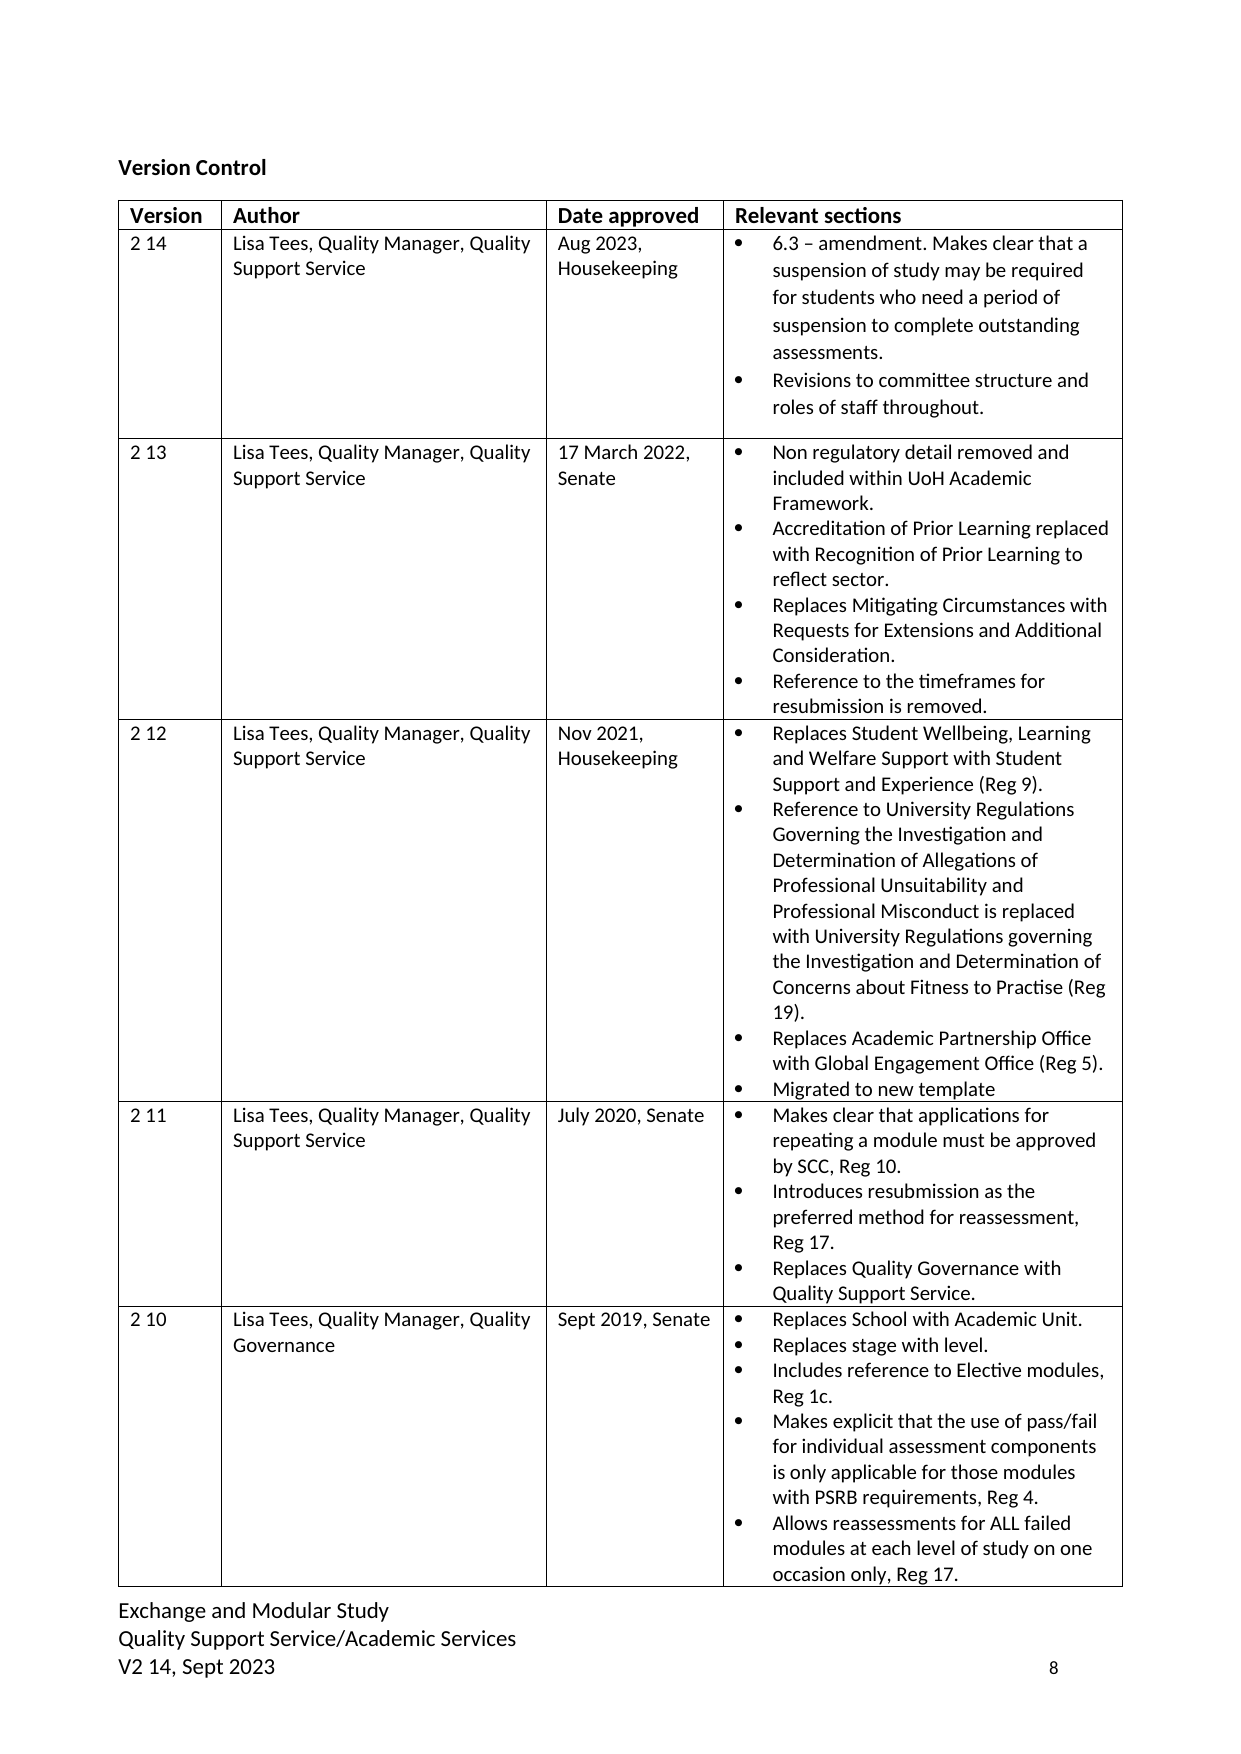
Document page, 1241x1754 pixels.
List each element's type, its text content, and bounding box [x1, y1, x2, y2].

table_header Author [222, 201, 546, 229]
table_cell Lisa Tees, Quality Manager, Quality Support Service [222, 439, 546, 719]
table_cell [222, 1307, 546, 1586]
table_cell 2 10 [119, 1307, 221, 1586]
table_cell Lisa Tees, Quality Manager, Quality Support Service [222, 1102, 546, 1306]
table_cell Nov 2021, Housekeeping [547, 720, 723, 1101]
table_header Version [119, 201, 221, 229]
table_cell Makes clear that applications for repeating a module must be approved by SCC, Reg 10. Introduces resubmission as the preferred method for reassessment, Reg 17. Replaces Quality Governance with Quality Support Service. [724, 1102, 1122, 1306]
table_cell Sept 2019, Senate [547, 1307, 723, 1586]
text Version Control [118, 153, 1152, 181]
table_cell 2 11 [119, 1102, 221, 1306]
table_cell 2 13 [119, 439, 221, 719]
table_cell Aug 2023, Housekeeping [547, 230, 723, 438]
table_cell Lisa Tees, Quality Manager, Quality Support Service [222, 230, 546, 438]
table_cell Non regulatory detail removed and included within UoH Academic Framework. Accreditation of Prior Learning replaced with Recognition of Prior Learning to reflect sector. Replaces Mitigating Circumstances with Requests for Extensions and Additional Consideration. Reference to the timeframes for resubmission is removed. [724, 439, 1122, 719]
table_cell 6.3 – amendment. Makes clear that a suspension of study may be required for students who need a period of suspension to complete outstanding assessments. Revisions to committee structure and roles of staff throughout. [724, 230, 1122, 438]
table_header Date approved [547, 201, 723, 229]
table_cell 2 12 [119, 720, 221, 1101]
table_cell 2 14 [119, 230, 221, 438]
table_header Relevant sections [724, 201, 1122, 229]
table_cell Replaces Student Wellbeing, Learning and Welfare Support with Student Support and Experience (Reg 9). Reference to University Regulations Governing the Investigation and Determination of Allegations of Professional Unsuitability and Professional Misconduct is replaced with University Regulations governing the Investigation and Determination of Concerns about Fitness to Practise (Reg 19). Replaces Academic Partnership Office with Global Engagement Office (Reg 5). Migrated to new template [724, 720, 1122, 1101]
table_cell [724, 1307, 1122, 1586]
table_cell 17 March 2022, Senate [547, 439, 723, 719]
table_cell Lisa Tees, Quality Manager, Quality Support Service [222, 720, 546, 1101]
table_cell July 2020, Senate [547, 1102, 723, 1306]
